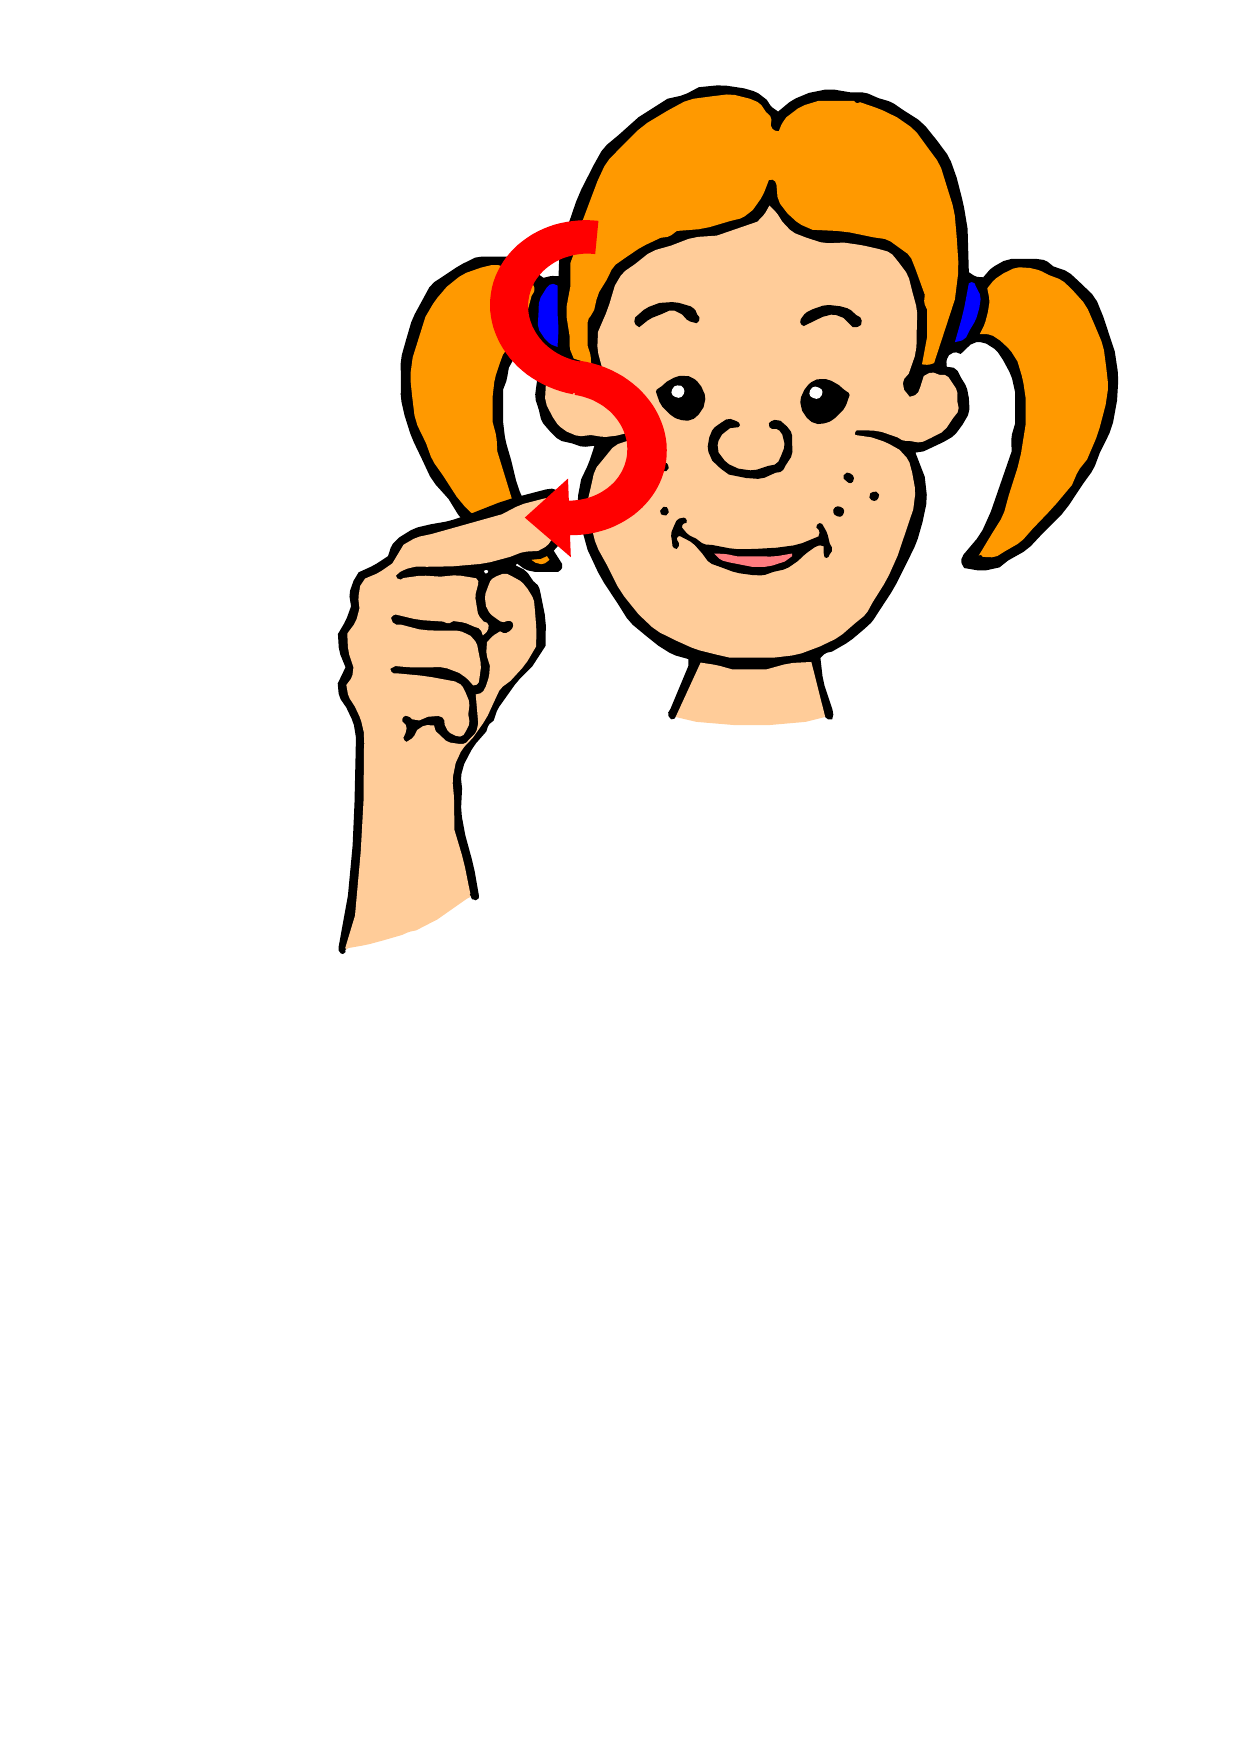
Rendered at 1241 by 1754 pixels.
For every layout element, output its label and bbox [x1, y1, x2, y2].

table_cell [118, 30, 1137, 963]
